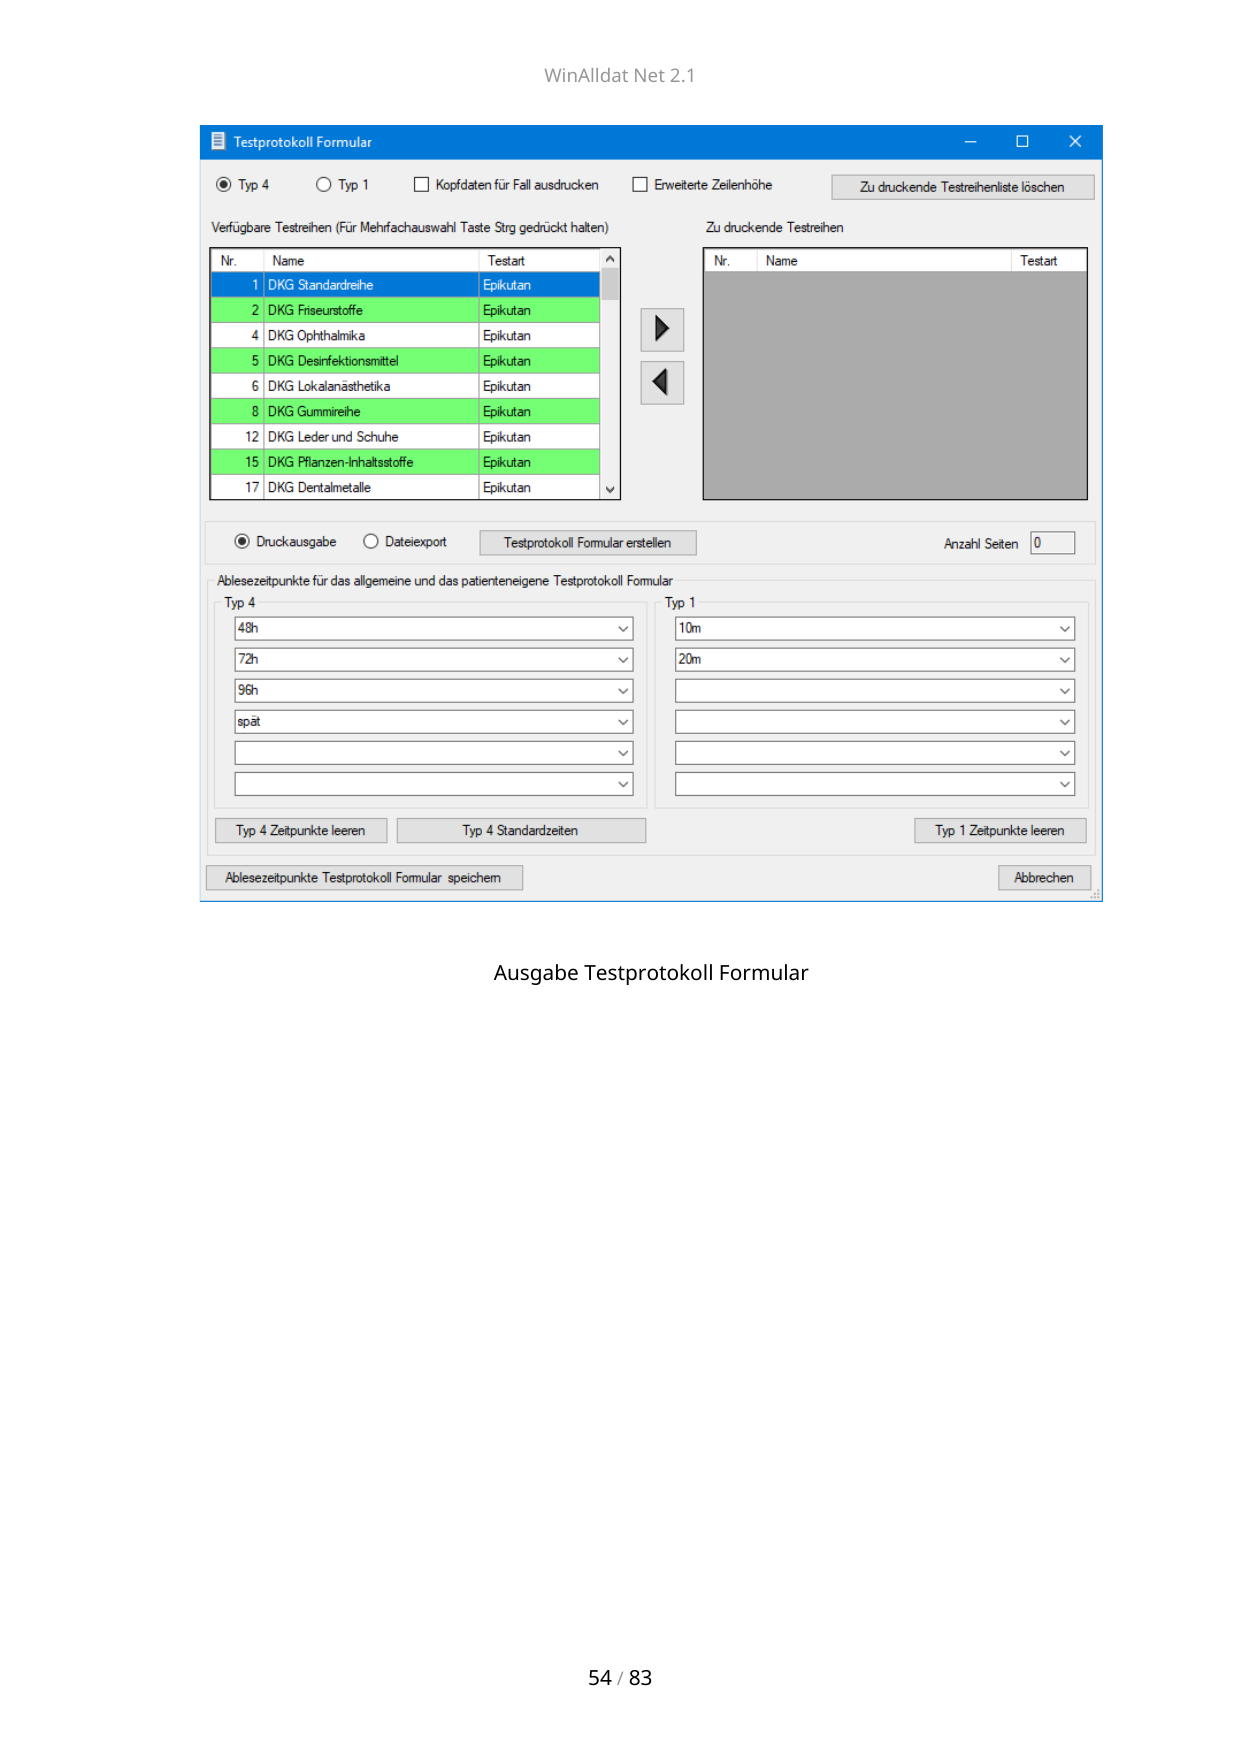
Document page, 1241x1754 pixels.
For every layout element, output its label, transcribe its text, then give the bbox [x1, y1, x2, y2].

picture [199, 125, 1103, 902]
text Ausgabe Testprotokoll Formular [187, 958, 1115, 1015]
